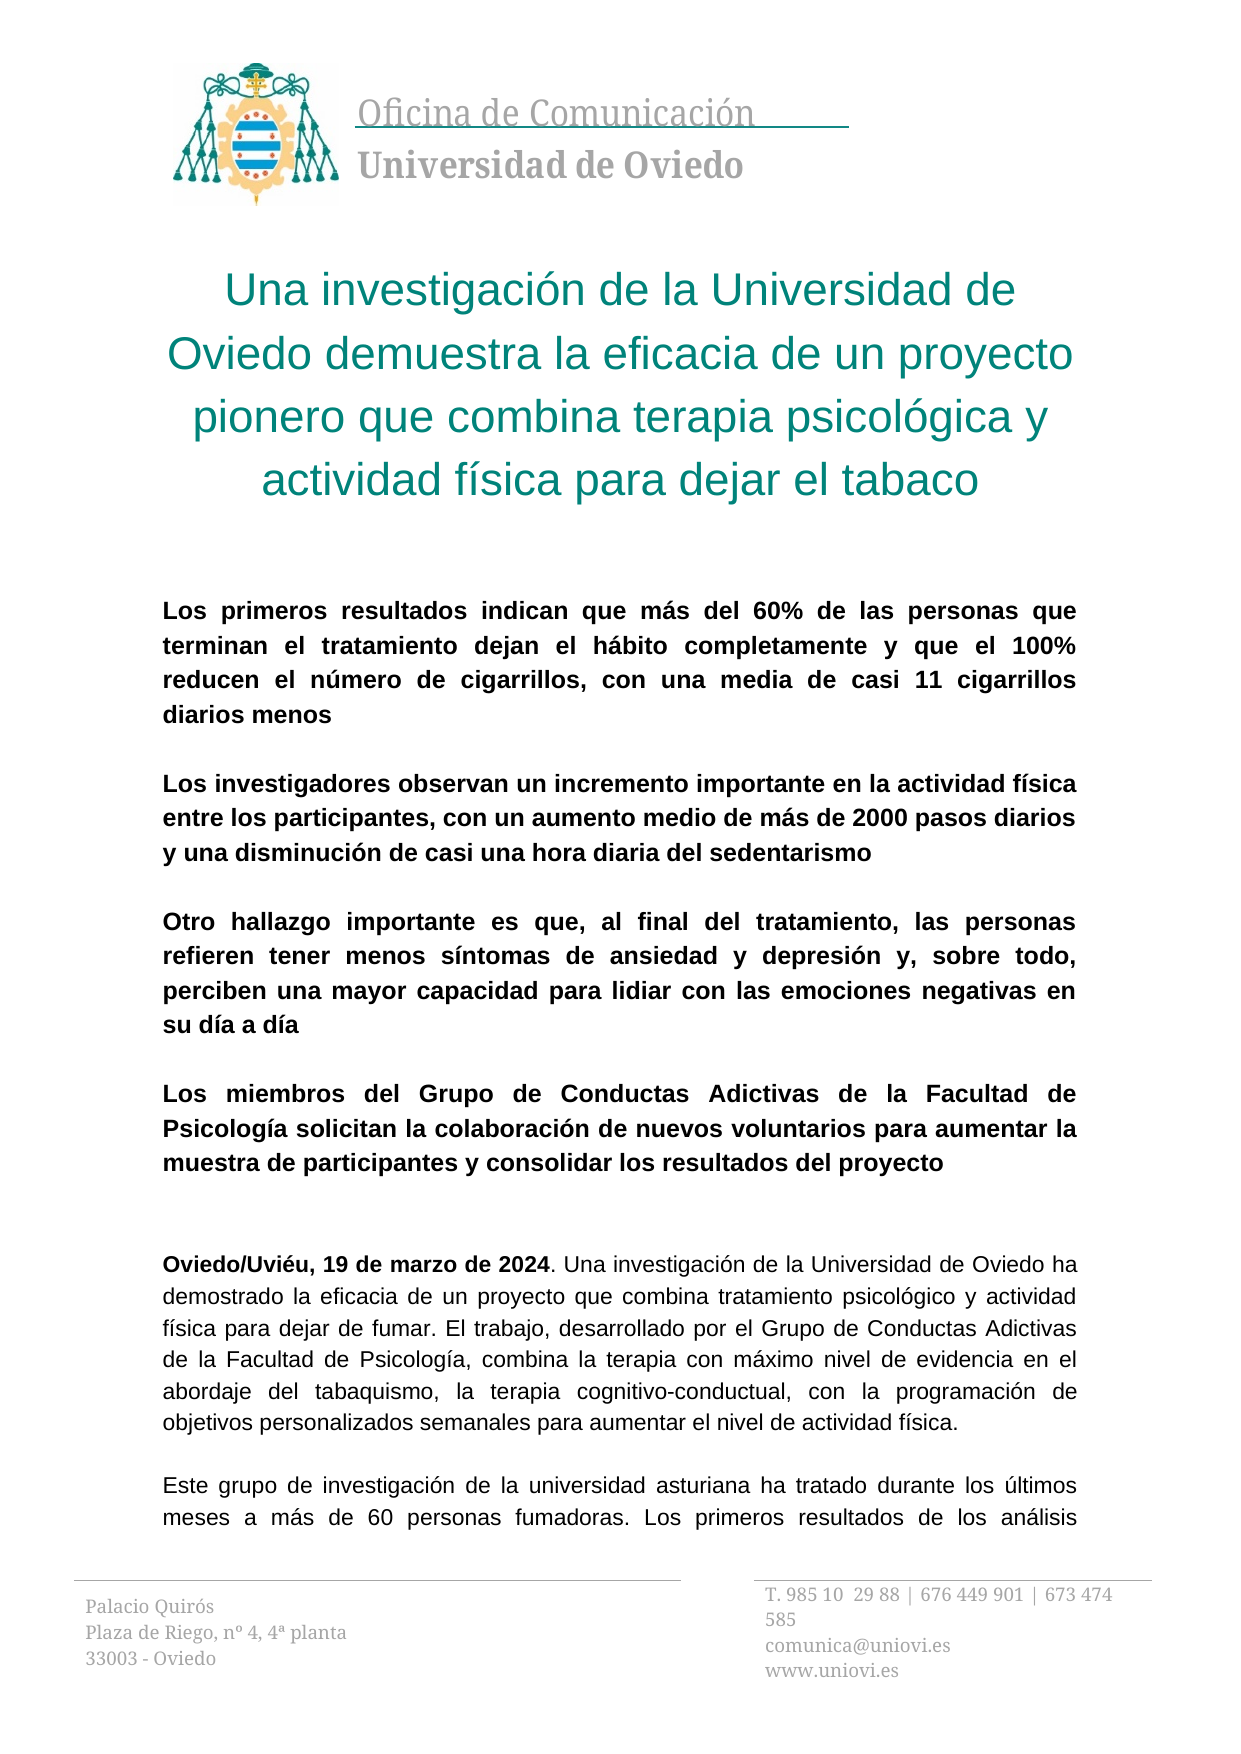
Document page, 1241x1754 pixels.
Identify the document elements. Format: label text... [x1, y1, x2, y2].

text Otro hallazgo importante es que, al final del tratamiento, las personas refieren tener menos síntomas de ansiedad y depresión y, sobre todo, perciben una mayor capacidad para lidiar con las emociones negativas en su día a día [162, 907, 1078, 1039]
text Los miembros del Grupo de Conductas Adictivas de la Facultad de Psicología solicitan la colaboración de nuevos voluntarios para aumentar la muestra de participantes y consolidar los resultados del proyecto [162, 1079, 1078, 1177]
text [162, 1472, 1078, 1530]
text Los investigadores observan un incremento importante en la actividad física entre los participantes, con un aumento medio de más de 2000 pasos diarios y una disminución de casi una hora diaria del sedentarismo [162, 769, 1078, 866]
text Los primeros resultados indican que más del 60% de las personas que terminan el tratamiento dejan el hábito completamente y que el 100% reducen el número de cigarrillos, con una media de casi 11 cigarrillos diarios menos [162, 596, 1078, 728]
text Una investigación de la Universidad de Oviedo demuestra la eficacia de un proyecto pionero que combina terapia psicológica y actividad física para dejar el tabaco [162, 263, 1078, 505]
text Oviedo/Uviéu, 19 de marzo de 2024. Una investigación de la Universidad de Oviedo ha demostrado la eficacia de un proyecto que combina tratamiento psicológico y actividad física para dejar de fumar. El trabajo, desarrollado por el Grupo de Conductas Adictivas de la Facultad de Psicología, combina la terapia con máximo nivel de evidencia en el abordaje del tabaquismo, la terapia cognitivo-conductual, con la programación de objetivos personalizados semanales para aumentar el nivel de actividad física. [162, 1251, 1078, 1436]
